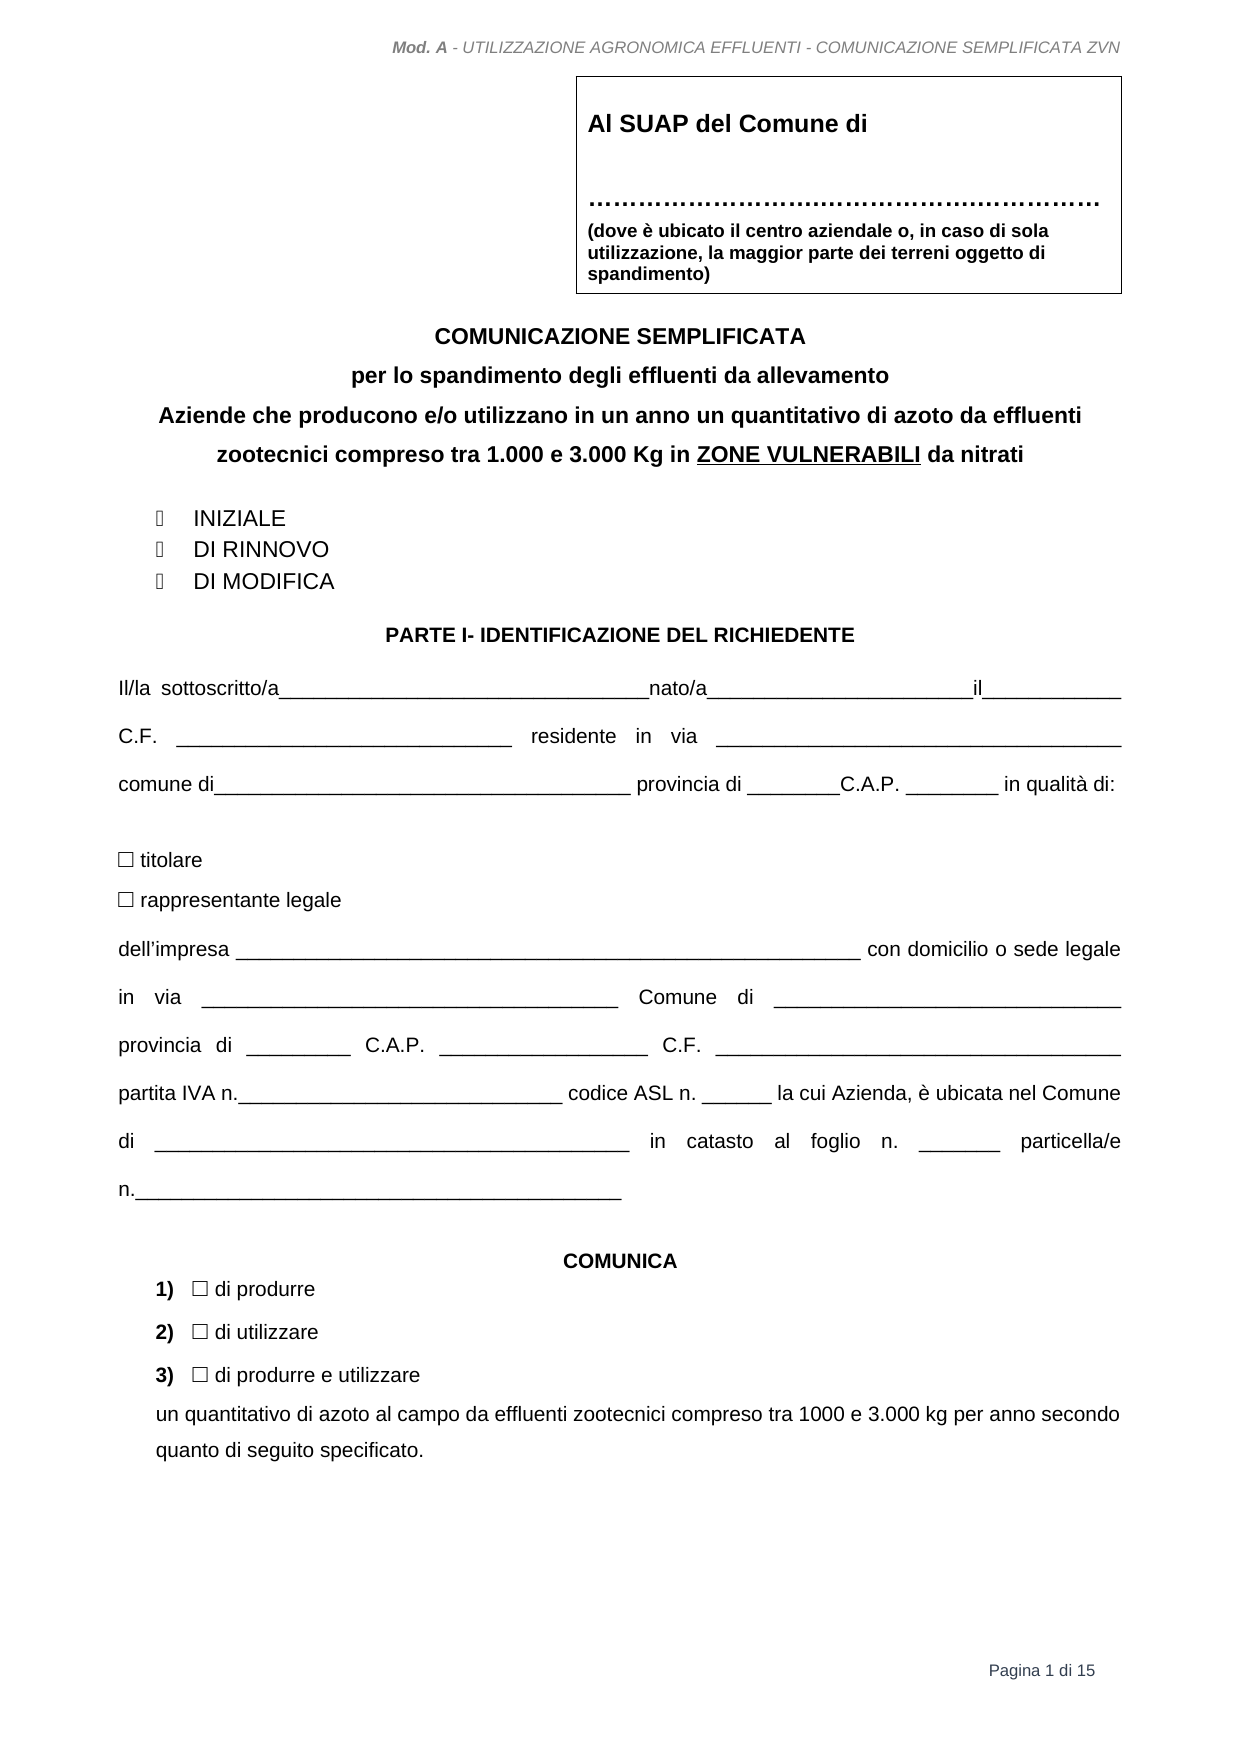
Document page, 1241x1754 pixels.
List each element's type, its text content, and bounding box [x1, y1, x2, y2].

text □ titolare [118, 844, 1122, 872]
text Aziende che producono e/o utilizzano in un anno un quantitativo di azoto da effluenti zootecnici compreso tra 1.000 e in ZONE VULNERABILI da nitrati [118, 402, 1122, 467]
list INIZIALE [156, 504, 1122, 531]
list □ di produrre [155, 1272, 1122, 1301]
text COMUNICAZIONE SEMPLIFICATA [118, 323, 1122, 349]
text □ rappresentante legale [118, 884, 1122, 913]
text dell’impresa ______________________________________________________ con domicilio o sede legale in via ____________________________________ Comune di ______________________________ provincia di _________ C.A.P. __________________ C.F. ___________________________________ partita IVA n.____________________________ codice ASL n. ______ la cui Azienda, è ubicata nel Comune di _________________________________________ in catasto al foglio n. _______ particella/e n.__________________________________________ [118, 937, 1122, 1201]
text COMUNICA [118, 1248, 1122, 1272]
list DI RINNOVO [156, 536, 1122, 562]
table_header Al SUAP del Comune di ……………………….……………….…………… (dove è ubicato il centro aziendale o, in caso di sola utilizzazione, la maggior parte dei terreni oggetto di spandimento) [577, 77, 1121, 293]
text per lo spandimento degli effluenti da allevamento [118, 362, 1122, 388]
list □ di utilizzare [155, 1316, 1122, 1344]
text un quantitativo di azoto al campo da effluenti zootecnici compreso tra 1000 e 3.000 kg per anno secondo quanto di seguito specificato. [156, 1402, 1122, 1462]
list □ di produrre e utilizzare [155, 1359, 1122, 1387]
text Il/la sottoscritto/a________________________________nato/a_______________________il____________ C.F. _____________________________ residente in via ___________________________________ comune di____________________________________ provincia di ________C.A.P. ________ in qualità di: [118, 676, 1122, 796]
list DI MODIFICA [156, 568, 1122, 594]
text PARTE I- IDENTIFICAZIONE DEL RICHIEDENTE [118, 623, 1122, 647]
